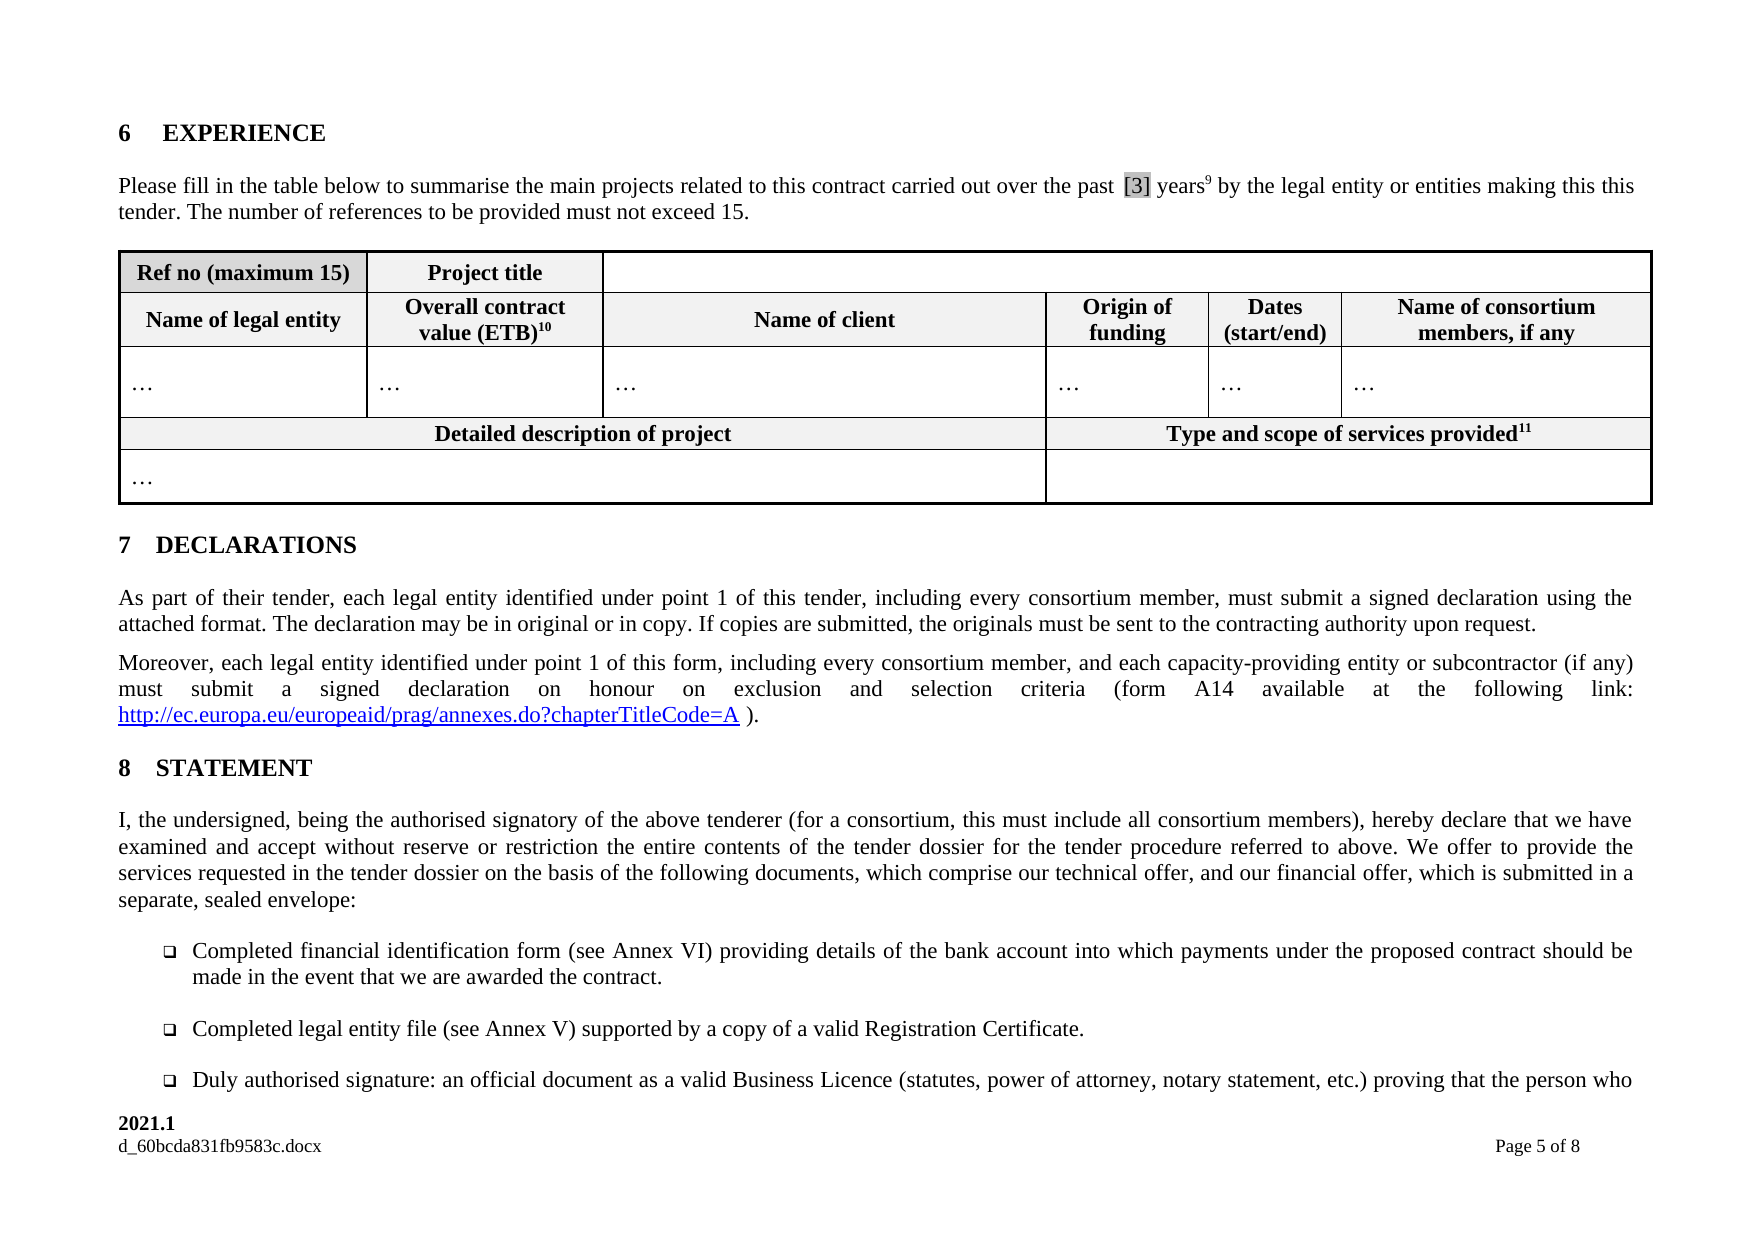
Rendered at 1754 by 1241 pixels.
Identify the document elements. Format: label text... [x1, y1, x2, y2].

text As part of their tender, each legal entity identified under point 1 of this tender, including every consortium member, must submit a signed declaration using the attached format. The declaration may be in original or in copy. If copies are submitted, the originals must be sent to the contracting authority upon request. [118, 583, 1636, 636]
text 7 DECLARATIONS [118, 530, 1636, 558]
table_cell Name of legal entity [121, 293, 366, 346]
table_cell Name of consortium members, if any [1342, 293, 1650, 346]
table_cell … [604, 347, 1045, 417]
text Please fill in the table below to summarise the main projects related to this contract carried out over the past [3] years by the legal entity or entities making this this tender. The number of references to be provided must not exceed 15. [118, 172, 1636, 224]
table_cell Origin of funding [1047, 293, 1208, 346]
table_header Project title [368, 253, 602, 292]
text 8 STATEMENT [118, 753, 1636, 782]
table_header Ref no (maximum 15) [121, 253, 366, 292]
table_cell Name of client [604, 293, 1045, 346]
text Moreover, each legal entity identified under point 1 of this form, including every consortium member, and each capacity-providing entity or subcontractor (if any) must submit a signed declaration on honour on exclusion and selection criteria (form A14 available at the following link: http://ec.europa.eu/europeaid/prag/annexes.do?chapterTitleCode=A ). [118, 649, 1636, 728]
table_cell … [1342, 347, 1650, 417]
table_cell … [121, 347, 366, 417]
table_header [604, 253, 1650, 292]
table_cell [1047, 450, 1650, 502]
text 6 EXPERIENCE [118, 118, 1636, 147]
text I, the undersigned, being the authorised signatory of the above tenderer (for a consortium, this must include all consortium members), hereby declare that we have examined and accept without reserve or restriction the entire contents of the tender dossier for the tender procedure referred to above. We offer to provide the services requested in the tender dossier on the basis of the following documents, which comprise our technical offer, and our financial offer, which is submitted in a separate, sealed envelope: [118, 807, 1636, 912]
list Completed legal entity file (see Annex V) supported by a copy of a valid Registration Certificate. [162, 1015, 1636, 1041]
table_cell Type and scope of services provided [1047, 418, 1650, 449]
table_cell … [121, 450, 1045, 502]
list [162, 1066, 1636, 1092]
table_cell Dates (start/end) [1209, 293, 1341, 346]
table_cell Detailed description of project [121, 418, 1045, 449]
table_cell … [1209, 347, 1341, 417]
table_cell … [1047, 347, 1208, 417]
table_cell Overall contract value (ETB) [368, 293, 602, 346]
table_cell … [368, 347, 602, 417]
list Completed financial identification form (see Annex VI) providing details of the bank account into which payments under the proposed contract should be made in the event that we are awarded the contract. [162, 937, 1636, 990]
